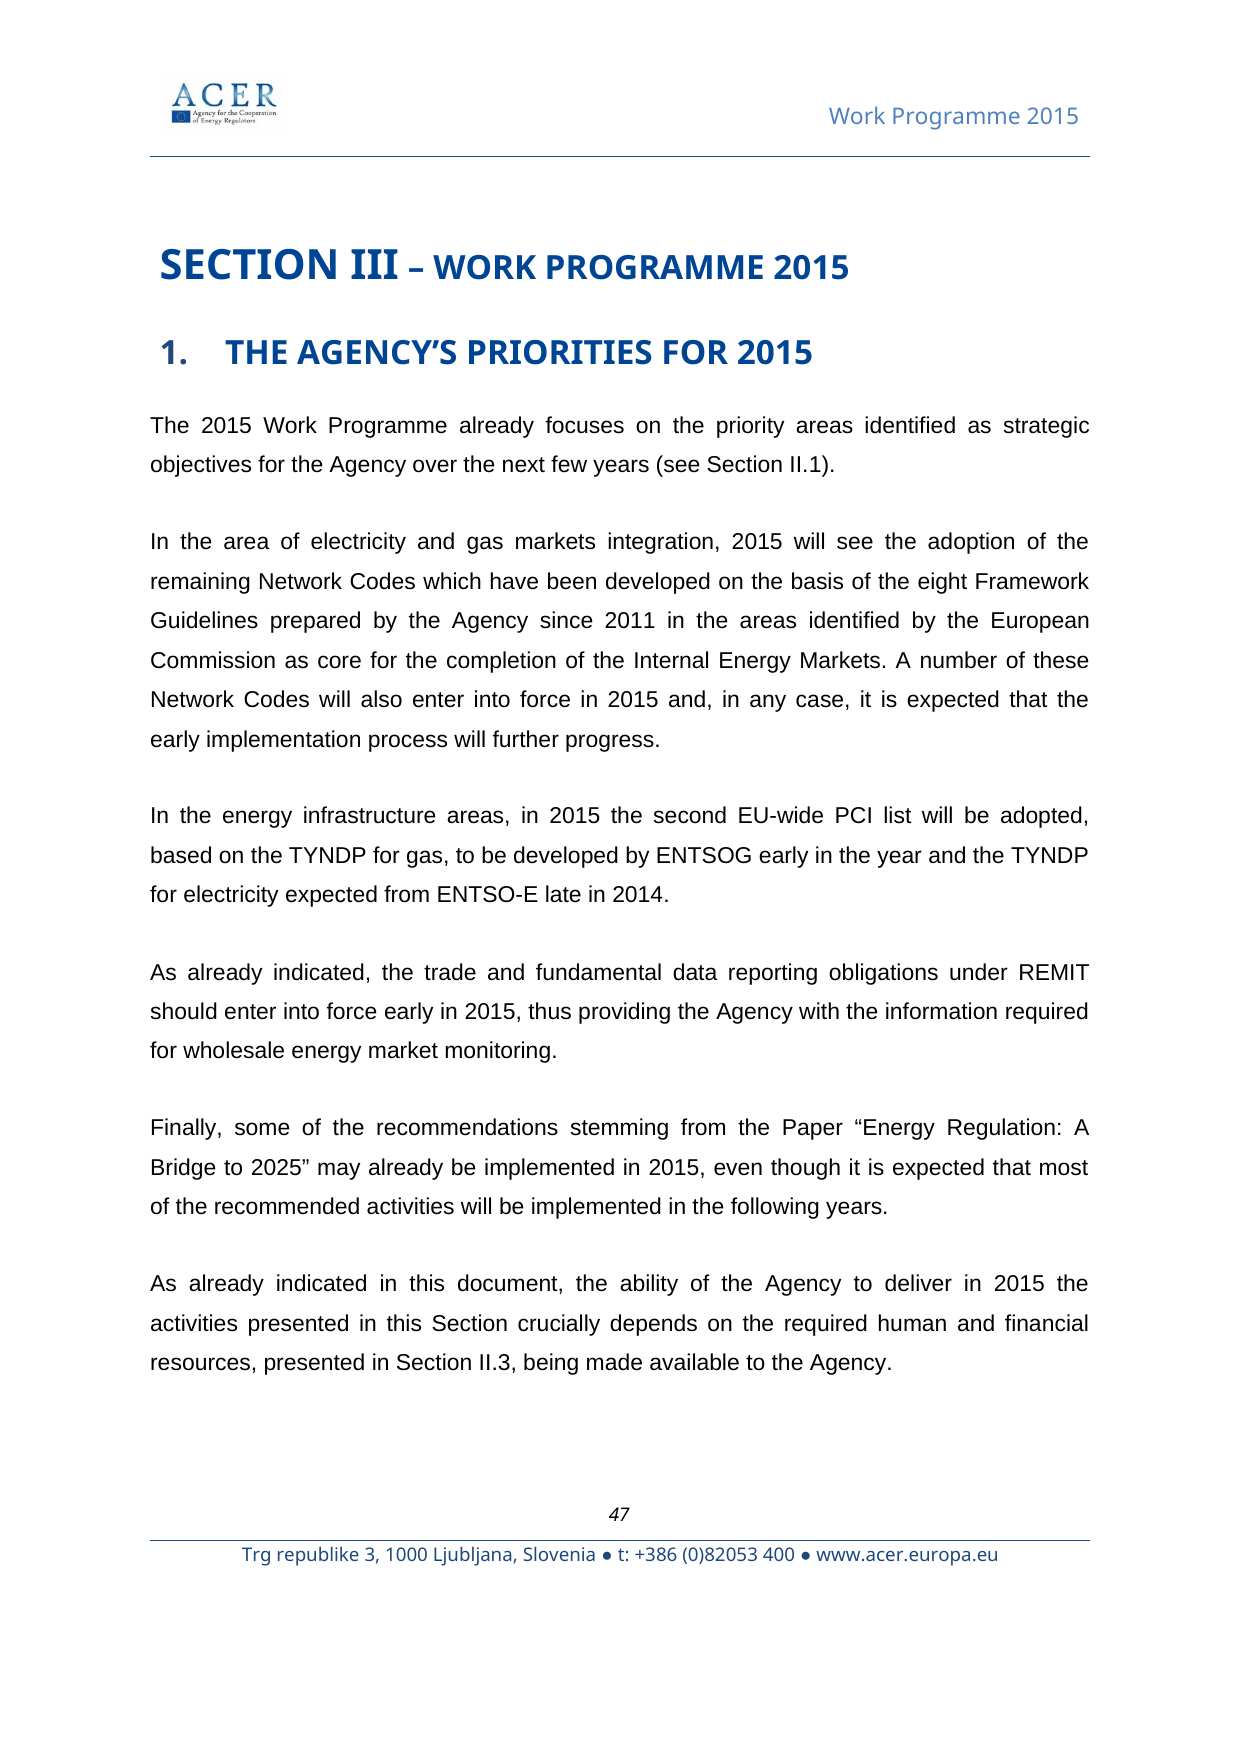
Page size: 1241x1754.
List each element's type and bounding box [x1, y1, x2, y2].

picture [161, 75, 285, 132]
